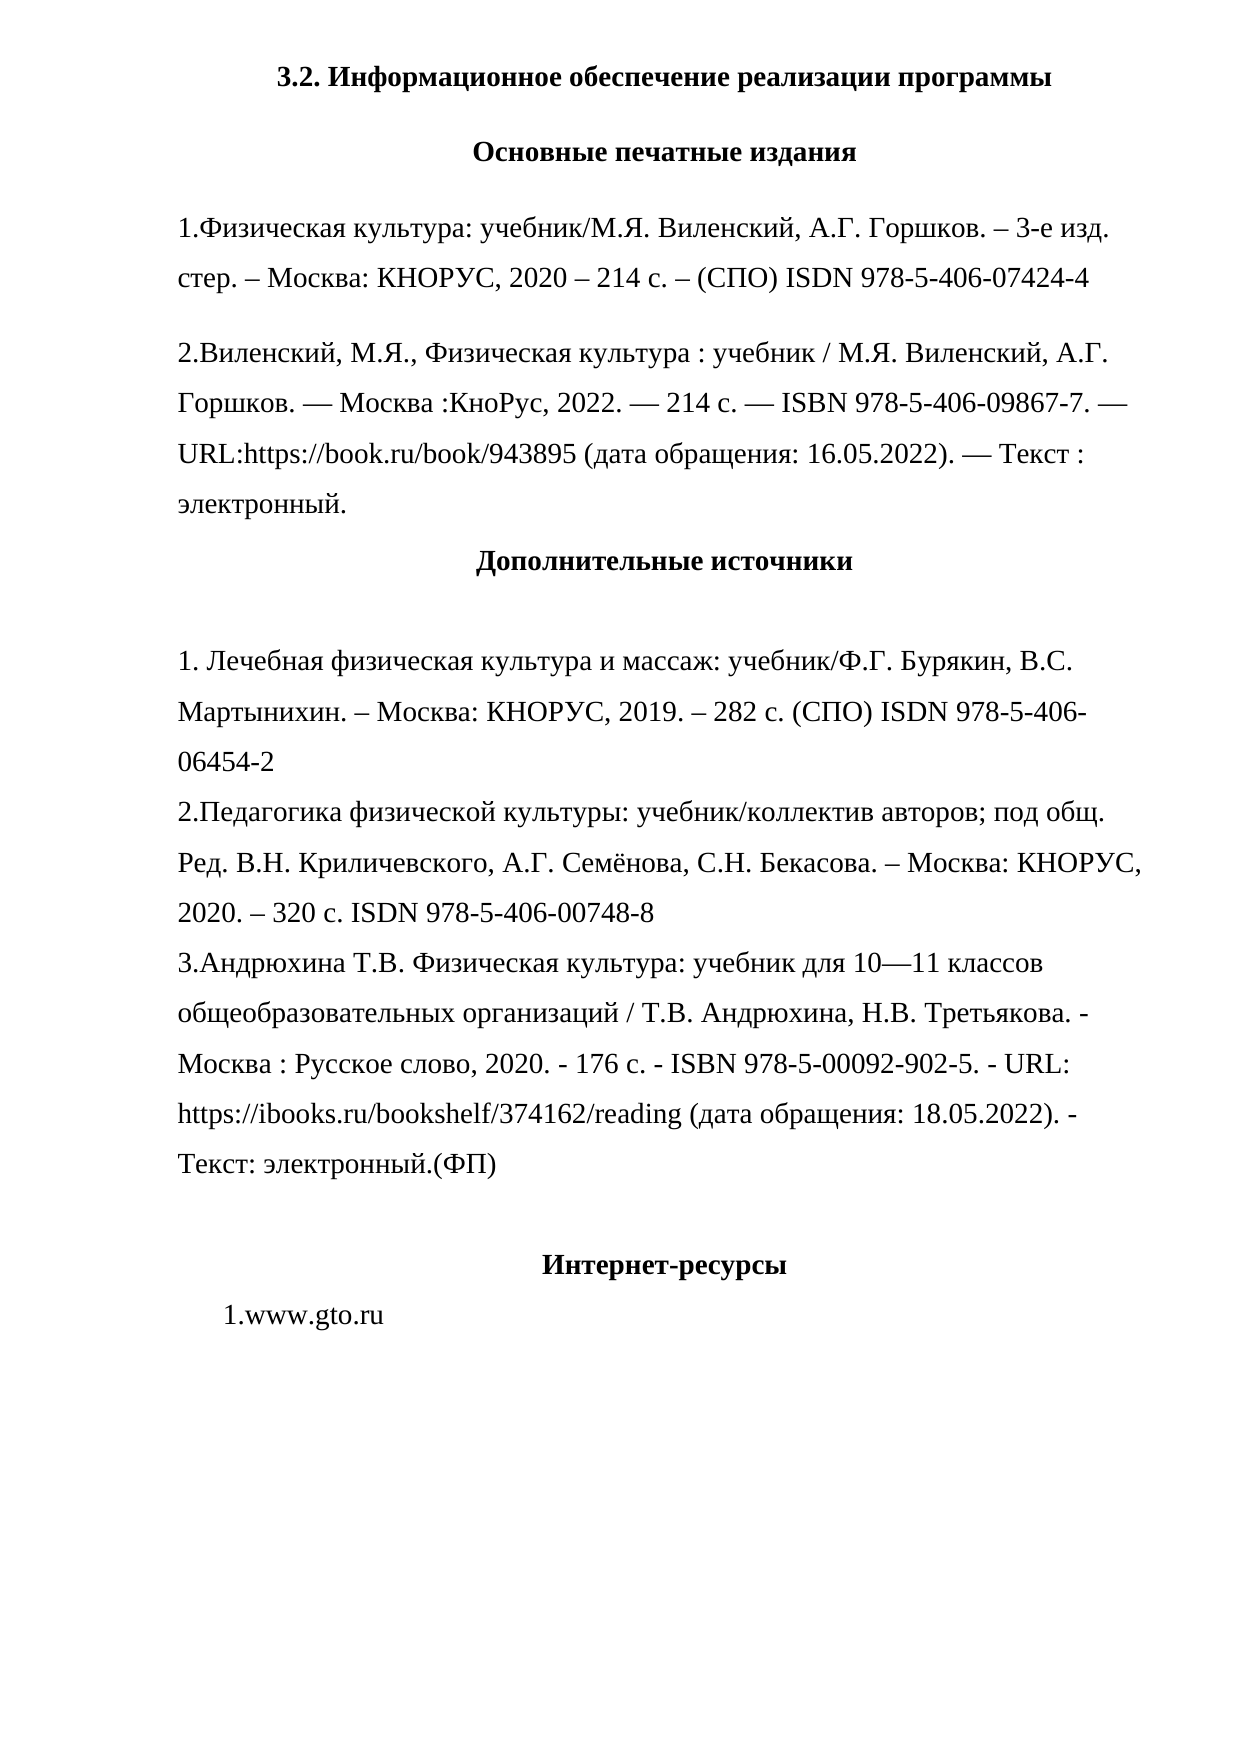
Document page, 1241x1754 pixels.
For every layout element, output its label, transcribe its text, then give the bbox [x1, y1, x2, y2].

text Дополнительные источники [177, 543, 1152, 576]
text 2.Педагогика физической культуры: учебник/коллектив авторов; под общ. Ред. В.Н. Криличевского, А.Г. Семёнова, С.Н. Бекасова. – Москва: КНОРУС, 2020. – 320 с. ISDN 978-5-406-00748-8 [177, 794, 1152, 928]
text Основные печатные издания [177, 134, 1152, 168]
text 1. Лечебная физическая культура и массаж: учебник/Ф.Г. Бурякин, В.С. Мартынихин. – Москва: КНОРУС, 2019. – 282 с. (СПО) ISDN 978-5-406-06454-2 [177, 643, 1152, 778]
text 1.www.gto.ru [223, 1297, 1152, 1331]
text 2.Виленский, М.Я., Физическая культура : учебник / М.Я. Виленский, А.Г. Горшков. — Москва :КноРус, 2022. — 214 с. — ISBN 978-5-406-09867-7. — URL:https://book.ru/book/943895 (дата обращения: 16.05.2022). — Текст : электронный. [177, 335, 1152, 520]
text 3.Андрюхина Т.В. Физическая культура: учебник для 10—11 классов общеобразовательных организаций / Т.В. Андрюхина, Н.В. Третьякова. - Москва : Русское слово, 2020. - 176 с. - ISBN 978-5-00092-902-5. - URL: https://ibooks.ru/bookshelf/374162/reading (дата обращения: 18.05.2022). - Текст: электронный.(ФП) [177, 945, 1152, 1180]
text 3.2. Информационное обеспечение реализации программы [177, 59, 1152, 93]
text Интернет-ресурсы [177, 1247, 1152, 1281]
text 1.Физическая культура: учебник/М.Я. Виленский, А.Г. Горшков. – 3-е изд. стер. – Москва: КНОРУС, 2020 – 214 с. – (СПО) ISDN 978-5-406-07424-4 [177, 210, 1152, 293]
